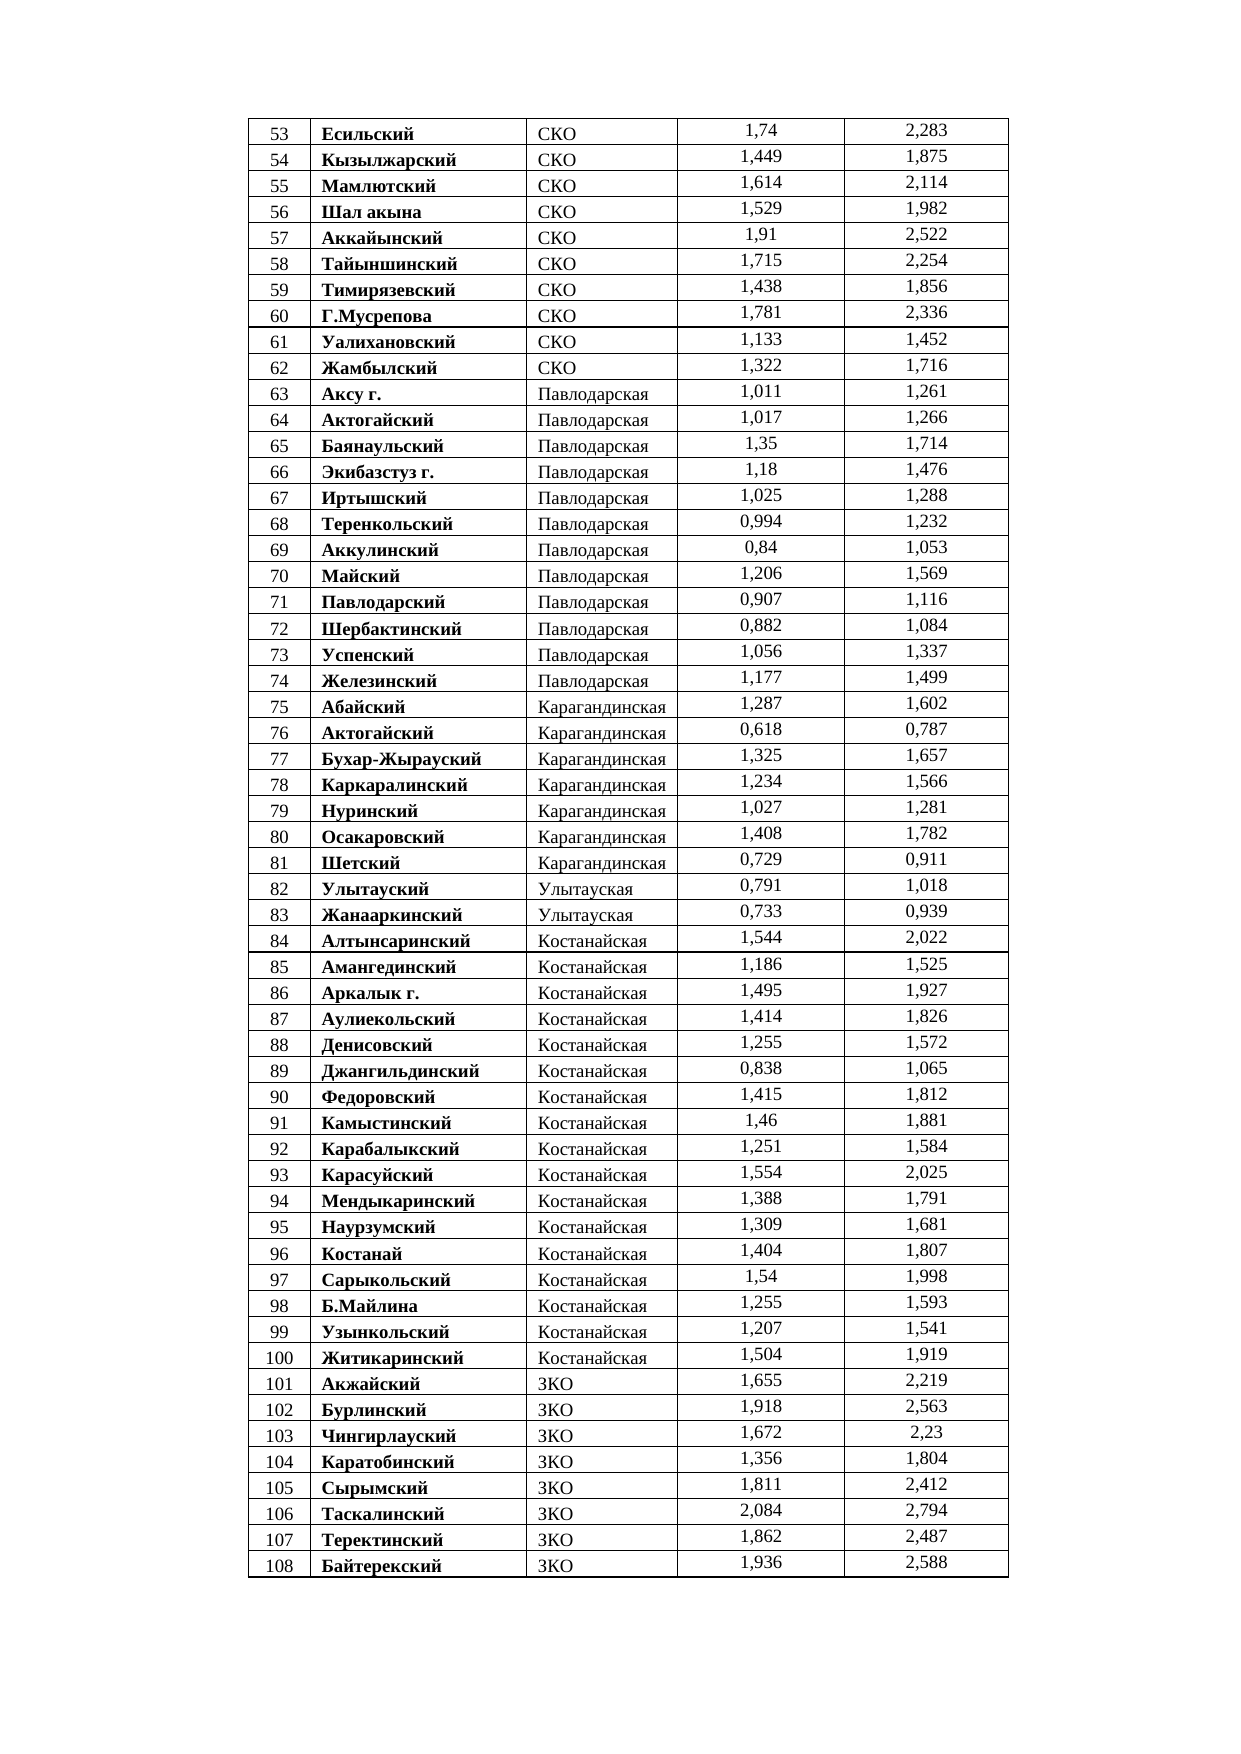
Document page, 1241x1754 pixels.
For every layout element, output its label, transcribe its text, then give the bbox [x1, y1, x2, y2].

table_cell 1,025 [678, 484, 844, 509]
table_cell Карасуйский [311, 1161, 526, 1186]
table_cell Павлодарская [527, 484, 677, 509]
table_cell ЗКО [527, 1447, 677, 1472]
table_cell 90 [249, 1083, 310, 1108]
table_cell 1,529 [678, 197, 844, 222]
table_cell 2,254 [845, 249, 1008, 274]
table_cell 1,266 [845, 406, 1008, 431]
table_cell СКО [527, 145, 677, 170]
table_cell Иртышский [311, 484, 526, 509]
table_cell 1,812 [845, 1083, 1008, 1108]
table_cell Костанайская [527, 1343, 677, 1368]
table_cell 2,025 [845, 1161, 1008, 1186]
table_cell 75 [249, 692, 310, 717]
table_cell 1,084 [845, 614, 1008, 639]
table_cell 1,065 [845, 1057, 1008, 1082]
table_cell 1,337 [845, 640, 1008, 665]
table_cell 1,875 [845, 145, 1008, 170]
table_cell 1,232 [845, 510, 1008, 535]
table_cell 85 [249, 953, 310, 977]
table_cell 1,544 [678, 926, 844, 951]
table_cell 105 [249, 1473, 310, 1498]
table_cell Бурлинский [311, 1395, 526, 1420]
table_cell 1,499 [845, 666, 1008, 691]
table_cell Алтынсаринский [311, 926, 526, 951]
table_cell Железинский [311, 666, 526, 691]
table_cell 67 [249, 484, 310, 509]
table_cell Аккулинский [311, 536, 526, 561]
table_cell 69 [249, 536, 310, 561]
table_cell 1,438 [678, 275, 844, 300]
table_cell 1,133 [678, 328, 844, 352]
table_cell Успенский [311, 640, 526, 665]
table_cell 1,325 [678, 744, 844, 769]
table_cell 59 [249, 275, 310, 300]
table_cell Костанайская [527, 1057, 677, 1082]
table_cell Тимирязевский [311, 275, 526, 300]
table_cell Карагандинская [527, 822, 677, 847]
table_cell 96 [249, 1239, 310, 1264]
table_cell 98 [249, 1291, 310, 1316]
table_cell 62 [249, 354, 310, 378]
table_cell Абайский [311, 692, 526, 717]
table_cell Денисовский [311, 1031, 526, 1056]
table_cell Костанайская [527, 979, 677, 1003]
table_cell Павлодарская [527, 432, 677, 457]
table_cell 1,234 [678, 770, 844, 795]
table_cell 70 [249, 562, 310, 587]
table_cell 2,114 [845, 171, 1008, 196]
table_cell 56 [249, 197, 310, 222]
table_cell 63 [249, 380, 310, 404]
table_cell 2,084 [678, 1499, 844, 1524]
table_cell 0,84 [678, 536, 844, 561]
table_cell 1,356 [678, 1447, 844, 1472]
table_cell Шетский [311, 848, 526, 873]
table_cell Осакаровский [311, 822, 526, 847]
table_cell 1,525 [845, 953, 1008, 977]
table_cell 80 [249, 822, 310, 847]
table_cell 1,322 [678, 354, 844, 378]
table_cell 57 [249, 223, 310, 248]
table_cell 1,681 [845, 1213, 1008, 1238]
table_cell 73 [249, 640, 310, 665]
table_cell 1,807 [845, 1239, 1008, 1264]
table_cell 1,177 [678, 666, 844, 691]
table_cell 1,791 [845, 1187, 1008, 1212]
table_cell Аулиекольский [311, 1005, 526, 1029]
table_cell 1,255 [678, 1031, 844, 1056]
table_cell Мендыкаринский [311, 1187, 526, 1212]
table_cell Павлодарская [527, 406, 677, 431]
table_cell Актогайский [311, 718, 526, 743]
table_cell Теректинский [311, 1525, 526, 1550]
table_cell 1,572 [845, 1031, 1008, 1056]
table_cell ЗКО [527, 1473, 677, 1498]
table_cell ЗКО [527, 1369, 677, 1394]
table_cell СКО [527, 249, 677, 274]
table_cell 91 [249, 1109, 310, 1134]
table_cell ЗКО [527, 1421, 677, 1446]
table_cell 1,255 [678, 1291, 844, 1316]
table_cell Кызылжарский [311, 145, 526, 170]
table_cell 0,618 [678, 718, 844, 743]
table_cell 55 [249, 171, 310, 196]
table_cell 0,911 [845, 848, 1008, 873]
table_cell Камыстинский [311, 1109, 526, 1134]
table_cell 1,415 [678, 1083, 844, 1108]
table_cell 1,476 [845, 458, 1008, 483]
table_cell 101 [249, 1369, 310, 1394]
table_cell Каркаралинский [311, 770, 526, 795]
table_cell Павлодарский [311, 588, 526, 613]
table_cell 1,655 [678, 1369, 844, 1394]
table_cell ЗКО [527, 1395, 677, 1420]
table_cell 61 [249, 328, 310, 352]
table_cell 58 [249, 249, 310, 274]
table_cell Костанайская [527, 1213, 677, 1238]
table_cell 0,733 [678, 900, 844, 925]
table_cell Павлодарская [527, 458, 677, 483]
table_cell 95 [249, 1213, 310, 1238]
table_cell 1,018 [845, 874, 1008, 899]
table_cell 71 [249, 588, 310, 613]
table_cell 1,46 [678, 1109, 844, 1134]
table_cell 1,186 [678, 953, 844, 977]
table_cell Костанайская [527, 1239, 677, 1264]
table_cell Костанай [311, 1239, 526, 1264]
table_cell Федоровский [311, 1083, 526, 1108]
table_cell Есильский [311, 119, 526, 144]
table_cell Карагандинская [527, 796, 677, 821]
table_cell 1,309 [678, 1213, 844, 1238]
table_cell 1,856 [845, 275, 1008, 300]
table_cell 0,729 [678, 848, 844, 873]
table_cell Костанайская [527, 1109, 677, 1134]
table_cell 99 [249, 1317, 310, 1342]
table_cell Житикаринский [311, 1343, 526, 1368]
table_cell 1,716 [845, 354, 1008, 378]
table_cell 2,219 [845, 1369, 1008, 1394]
table_cell 65 [249, 432, 310, 457]
table_cell 1,657 [845, 744, 1008, 769]
table_cell 1,811 [678, 1473, 844, 1498]
table_cell 89 [249, 1057, 310, 1082]
table_cell Карагандинская [527, 744, 677, 769]
table_cell Каратобинский [311, 1447, 526, 1472]
table_cell Сарыкольский [311, 1265, 526, 1290]
table_cell 1,602 [845, 692, 1008, 717]
table_cell 1,54 [678, 1265, 844, 1290]
table_cell 2,412 [845, 1473, 1008, 1498]
table_cell Акжайский [311, 1369, 526, 1394]
table_cell Тайыншинский [311, 249, 526, 274]
table_cell Костанайская [527, 1135, 677, 1160]
table_cell СКО [527, 119, 677, 144]
table_cell Байтерекский [311, 1551, 526, 1576]
table_cell 1,206 [678, 562, 844, 587]
table_cell 1,116 [845, 588, 1008, 613]
table_cell Павлодарская [527, 614, 677, 639]
table_cell Майский [311, 562, 526, 587]
table_cell 1,011 [678, 380, 844, 404]
table_cell 1,927 [845, 979, 1008, 1003]
table_cell Баянаульский [311, 432, 526, 457]
table_cell 2,588 [845, 1551, 1008, 1576]
table_cell 1,281 [845, 796, 1008, 821]
table_cell Актогайский [311, 406, 526, 431]
table_cell 1,862 [678, 1525, 844, 1550]
table_cell Костанайская [527, 926, 677, 951]
table_cell ЗКО [527, 1525, 677, 1550]
table_cell СКО [527, 275, 677, 300]
table_cell Павлодарская [527, 588, 677, 613]
table_cell 1,017 [678, 406, 844, 431]
table_cell 92 [249, 1135, 310, 1160]
table_cell Теренкольский [311, 510, 526, 535]
table_cell Костанайская [527, 1317, 677, 1342]
table_cell Павлодарская [527, 510, 677, 535]
table_cell 1,881 [845, 1109, 1008, 1134]
table_cell 86 [249, 979, 310, 1003]
table_cell 1,495 [678, 979, 844, 1003]
table_cell Таскалинский [311, 1499, 526, 1524]
table_cell 66 [249, 458, 310, 483]
table_cell Костанайская [527, 1161, 677, 1186]
table_cell 2,022 [845, 926, 1008, 951]
table_cell Костанайская [527, 953, 677, 977]
table_cell Павлодарская [527, 380, 677, 404]
table_cell Шал акына [311, 197, 526, 222]
table_cell 1,998 [845, 1265, 1008, 1290]
table_cell СКО [527, 223, 677, 248]
table_cell 1,288 [845, 484, 1008, 509]
table_cell 107 [249, 1525, 310, 1550]
table_cell 2,794 [845, 1499, 1008, 1524]
table_cell 1,74 [678, 119, 844, 144]
table_cell Мамлютский [311, 171, 526, 196]
table_cell 1,027 [678, 796, 844, 821]
table_cell 2,283 [845, 119, 1008, 144]
table_cell 1,207 [678, 1317, 844, 1342]
table_cell 1,714 [845, 432, 1008, 457]
table_cell СКО [527, 171, 677, 196]
table_cell СКО [527, 354, 677, 378]
table_cell 102 [249, 1395, 310, 1420]
table_cell 0,907 [678, 588, 844, 613]
table_cell 68 [249, 510, 310, 535]
table_cell 2,487 [845, 1525, 1008, 1550]
table_cell 0,787 [845, 718, 1008, 743]
table_cell 1,287 [678, 692, 844, 717]
table_cell СКО [527, 197, 677, 222]
table_cell 81 [249, 848, 310, 873]
table_cell 2,336 [845, 301, 1008, 326]
table_cell 104 [249, 1447, 310, 1472]
table_cell 0,939 [845, 900, 1008, 925]
table_cell СКО [527, 301, 677, 326]
table_cell 1,804 [845, 1447, 1008, 1472]
table_cell Аксу г. [311, 380, 526, 404]
table_cell 2,23 [845, 1421, 1008, 1446]
table_cell 60 [249, 301, 310, 326]
table_cell 94 [249, 1187, 310, 1212]
table_cell Костанайская [527, 1291, 677, 1316]
table_cell 1,053 [845, 536, 1008, 561]
table_cell 1,614 [678, 171, 844, 196]
table_cell Костанайская [527, 1265, 677, 1290]
table_cell 64 [249, 406, 310, 431]
table_cell Сырымский [311, 1473, 526, 1498]
table_cell 87 [249, 1005, 310, 1029]
table_cell 100 [249, 1343, 310, 1368]
table_cell 0,838 [678, 1057, 844, 1082]
table_cell 1,554 [678, 1161, 844, 1186]
table_cell 76 [249, 718, 310, 743]
table_cell 1,504 [678, 1343, 844, 1368]
table_cell Джангильдинский [311, 1057, 526, 1082]
table_cell 0,791 [678, 874, 844, 899]
table_cell 1,452 [845, 328, 1008, 352]
table_cell Костанайская [527, 1083, 677, 1108]
table_cell 77 [249, 744, 310, 769]
table_cell 1,566 [845, 770, 1008, 795]
table_cell 106 [249, 1499, 310, 1524]
table_cell Костанайская [527, 1031, 677, 1056]
table_cell Павлодарская [527, 536, 677, 561]
table_cell 1,918 [678, 1395, 844, 1420]
table_cell Аккайынский [311, 223, 526, 248]
table_cell Узынкольский [311, 1317, 526, 1342]
table_cell 82 [249, 874, 310, 899]
table_cell Жамбылский [311, 354, 526, 378]
table_cell 1,584 [845, 1135, 1008, 1160]
table_cell 1,541 [845, 1317, 1008, 1342]
table_cell Г.Мусрепова [311, 301, 526, 326]
table_cell 0,882 [678, 614, 844, 639]
table_cell Шербактинский [311, 614, 526, 639]
table_cell 1,569 [845, 562, 1008, 587]
table_cell 1,35 [678, 432, 844, 457]
table_cell Карагандинская [527, 692, 677, 717]
table_cell 2,522 [845, 223, 1008, 248]
table_cell 1,414 [678, 1005, 844, 1029]
table_cell 103 [249, 1421, 310, 1446]
table_cell 84 [249, 926, 310, 951]
table_cell Павлодарская [527, 562, 677, 587]
table_cell 1,781 [678, 301, 844, 326]
table_cell 2,563 [845, 1395, 1008, 1420]
table_cell Улытауская [527, 874, 677, 899]
table_cell 1,919 [845, 1343, 1008, 1368]
table_cell 72 [249, 614, 310, 639]
table_cell Амангединский [311, 953, 526, 977]
table_cell Наурзумский [311, 1213, 526, 1238]
table_cell Жанааркинский [311, 900, 526, 925]
table_cell Павлодарская [527, 666, 677, 691]
table_cell 88 [249, 1031, 310, 1056]
table_cell 1,982 [845, 197, 1008, 222]
table_cell СКО [527, 328, 677, 352]
table_cell 1,261 [845, 380, 1008, 404]
table_cell 97 [249, 1265, 310, 1290]
table_cell 1,18 [678, 458, 844, 483]
table_cell 1,449 [678, 145, 844, 170]
table_cell 1,404 [678, 1239, 844, 1264]
table_cell Чингирлауский [311, 1421, 526, 1446]
table_cell 108 [249, 1551, 310, 1576]
table_cell 78 [249, 770, 310, 795]
table_cell Экибазстуз г. [311, 458, 526, 483]
table_cell Карагандинская [527, 718, 677, 743]
table_cell 1,782 [845, 822, 1008, 847]
table_cell 83 [249, 900, 310, 925]
table_cell 1,593 [845, 1291, 1008, 1316]
table_cell Карагандинская [527, 770, 677, 795]
table_cell 54 [249, 145, 310, 170]
table_cell 74 [249, 666, 310, 691]
table_cell Уалихановский [311, 328, 526, 352]
table_cell Бухар-Жырауский [311, 744, 526, 769]
table_cell 1,91 [678, 223, 844, 248]
table_cell Костанайская [527, 1005, 677, 1029]
table_cell Улытауский [311, 874, 526, 899]
table_cell Нуринский [311, 796, 526, 821]
table_cell 1,251 [678, 1135, 844, 1160]
table_cell 1,672 [678, 1421, 844, 1446]
table_cell 1,826 [845, 1005, 1008, 1029]
table_cell Костанайская [527, 1187, 677, 1212]
table_cell ЗКО [527, 1499, 677, 1524]
table_cell Улытауская [527, 900, 677, 925]
table_cell 0,994 [678, 510, 844, 535]
table_cell 1,056 [678, 640, 844, 665]
table_cell 1,715 [678, 249, 844, 274]
table_cell Павлодарская [527, 640, 677, 665]
table_cell 93 [249, 1161, 310, 1186]
table_cell 79 [249, 796, 310, 821]
table_cell Карагандинская [527, 848, 677, 873]
table_cell 53 [249, 119, 310, 144]
table_cell 1,408 [678, 822, 844, 847]
table_cell 1,388 [678, 1187, 844, 1212]
table_cell Б.Майлина [311, 1291, 526, 1316]
table_cell ЗКО [527, 1551, 677, 1576]
table_cell Карабалыкский [311, 1135, 526, 1160]
table_cell 1,936 [678, 1551, 844, 1576]
table_cell Аркалык г. [311, 979, 526, 1003]
